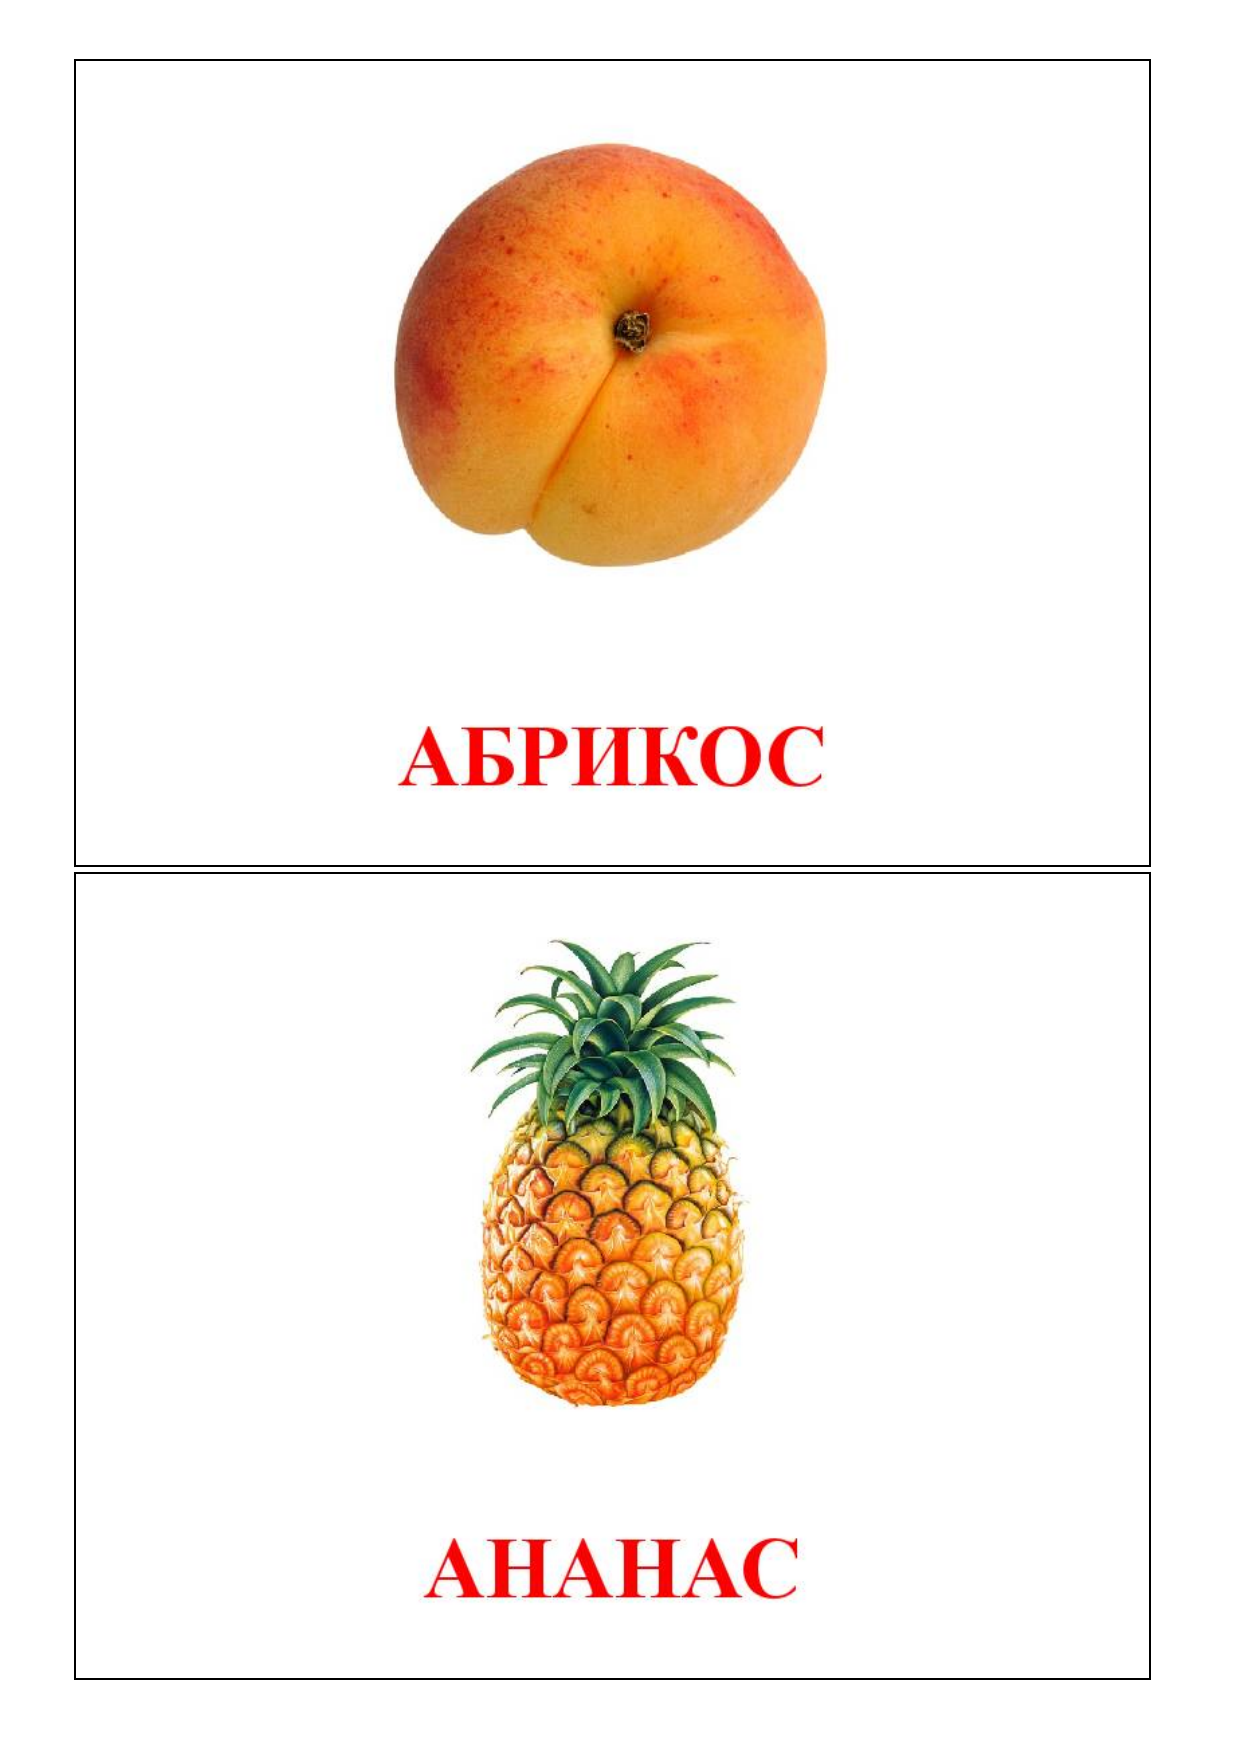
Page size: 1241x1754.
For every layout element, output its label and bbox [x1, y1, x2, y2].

picture [76, 61, 1149, 865]
picture [76, 874, 1149, 1678]
